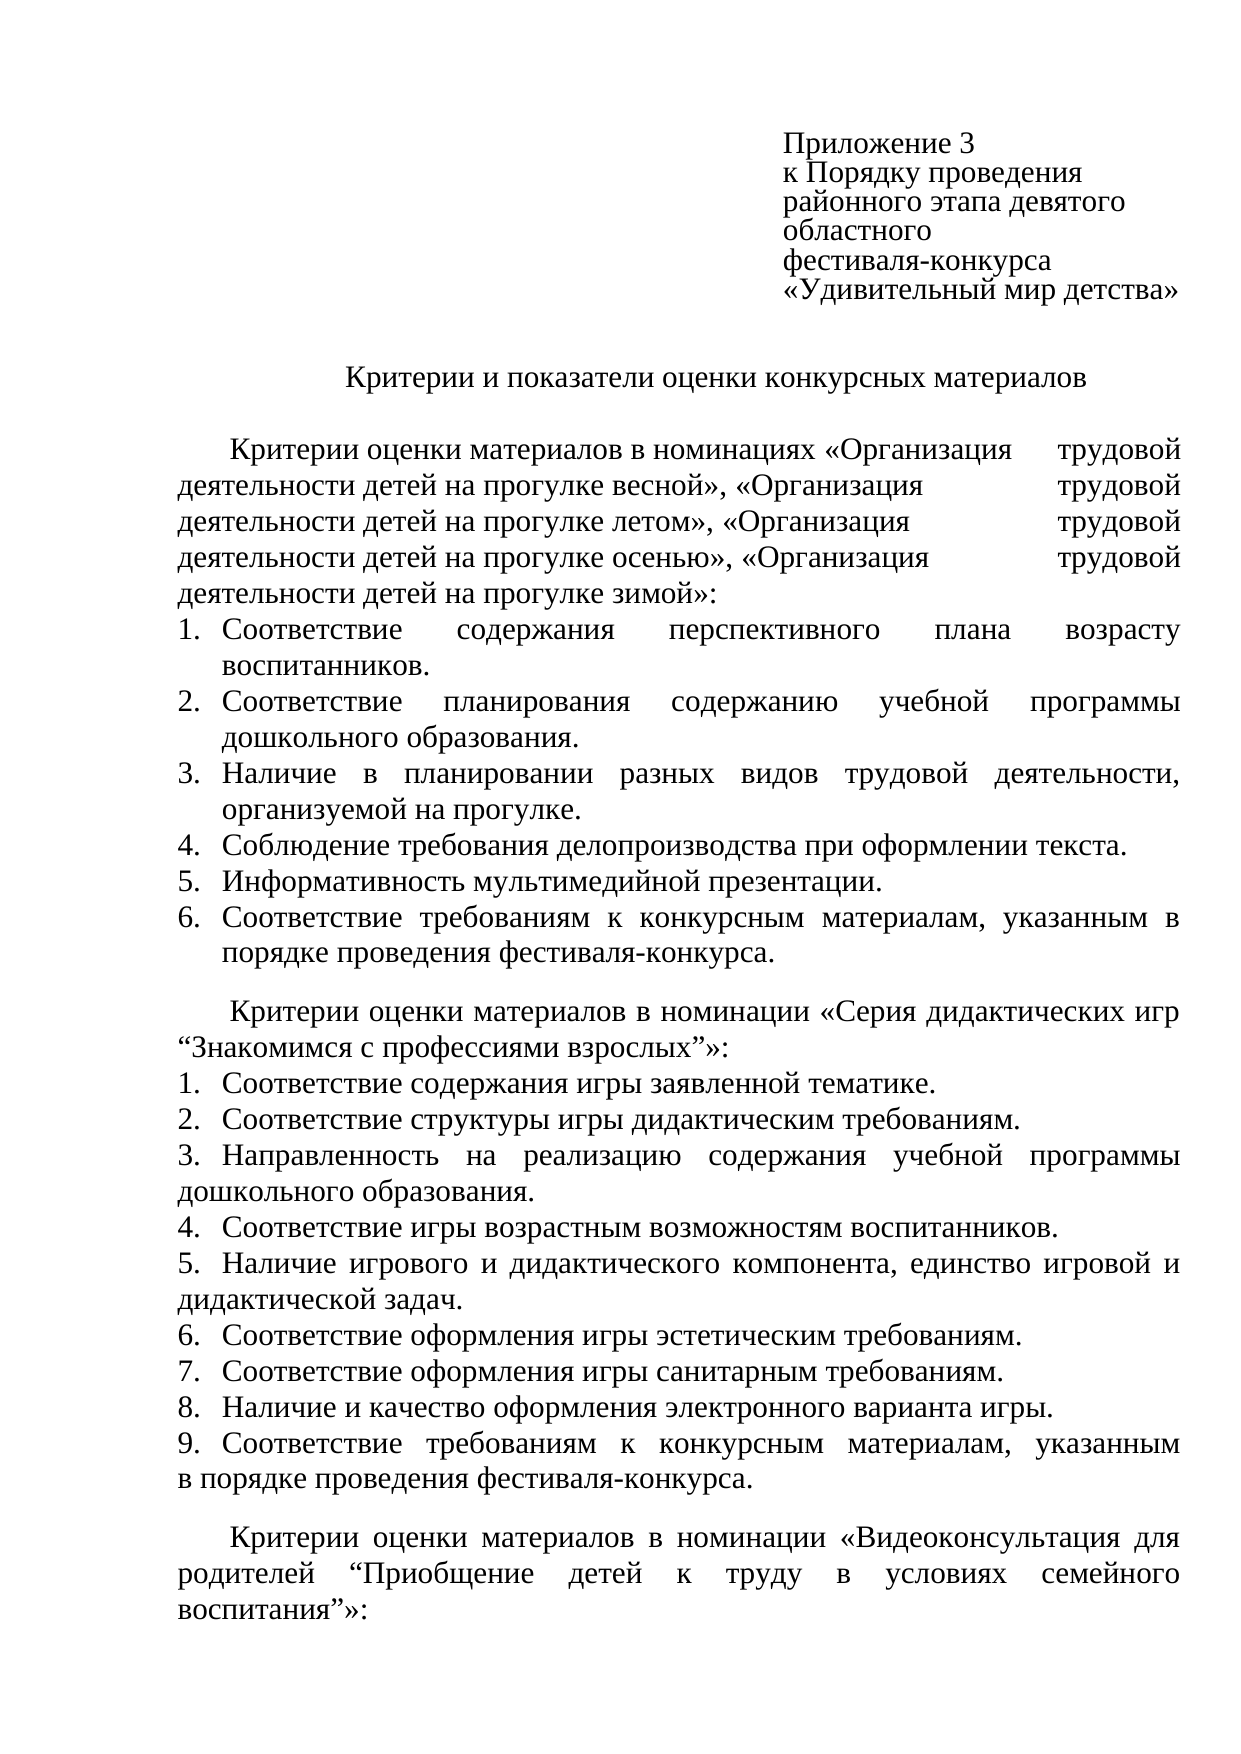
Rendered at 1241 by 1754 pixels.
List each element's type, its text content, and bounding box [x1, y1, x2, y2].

list Наличие игрового и дидактического компонента, единство игровой и дидактической задач. [177, 1244, 1181, 1316]
list Соответствие требованиям к конкурсным материалам, указанным в порядке проведения фестиваля-конкурса. [177, 898, 1181, 970]
text Критерии оценки материалов в номинации «Серия дидактических игр “Знакомимся с профессиями взрослых”»: [177, 993, 1181, 1064]
list Соблюдение требования делопроизводства при оформлении текста. [177, 826, 1181, 862]
list Наличие в планировании разных видов трудовой деятельности, организуемой на прогулке. [177, 754, 1181, 826]
list Информативность мультимедийной презентации. [177, 862, 1181, 898]
text Критерии оценки материалов в номинациях «Организация трудовой деятельности детей на прогулке весной», «Организация трудовой деятельности детей на прогулке летом», «Организация трудовой деятельности детей на прогулке осенью», «Организация трудовой деятельности детей на прогулке зимой»: [177, 431, 1181, 610]
list Соответствие игры возрастным возможностям воспитанников. [177, 1208, 1181, 1244]
text к Порядку проведения районного этапа девятого областного [783, 159, 1181, 247]
list Соответствие структуры игры дидактическим требованиям. [177, 1100, 1181, 1136]
list Соответствие оформления игры санитарным требованиям. [177, 1352, 1181, 1388]
text фестиваля-конкурса «Удивительный мир детства» [177, 247, 1181, 305]
list Соответствие содержания игры заявленной тематике. [177, 1064, 1181, 1100]
list Соответствие содержания перспективного плана возрасту воспитанников. [177, 610, 1181, 682]
text Критерии оценки материалов в номинации «Видеоконсультация для родителей “Приобщение детей к труду в условиях семейного воспитания”»: [177, 1519, 1181, 1626]
list Наличие и качество оформления электронного варианта игры. [177, 1388, 1181, 1424]
list Направленность на реализацию содержания учебной программы дошкольного образования. [177, 1136, 1181, 1208]
list Соответствие требованиям к конкурсным материалам, указанным в порядке проведения фестиваля-конкурса. [177, 1424, 1181, 1496]
list Соответствие планирования содержанию учебной программы дошкольного образования. [177, 682, 1181, 754]
text Критерии и показатели оценки конкурсных материалов [177, 359, 1181, 395]
text Приложение 3 [177, 130, 1181, 159]
list Соответствие оформления игры эстетическим требованиям. [177, 1316, 1181, 1352]
